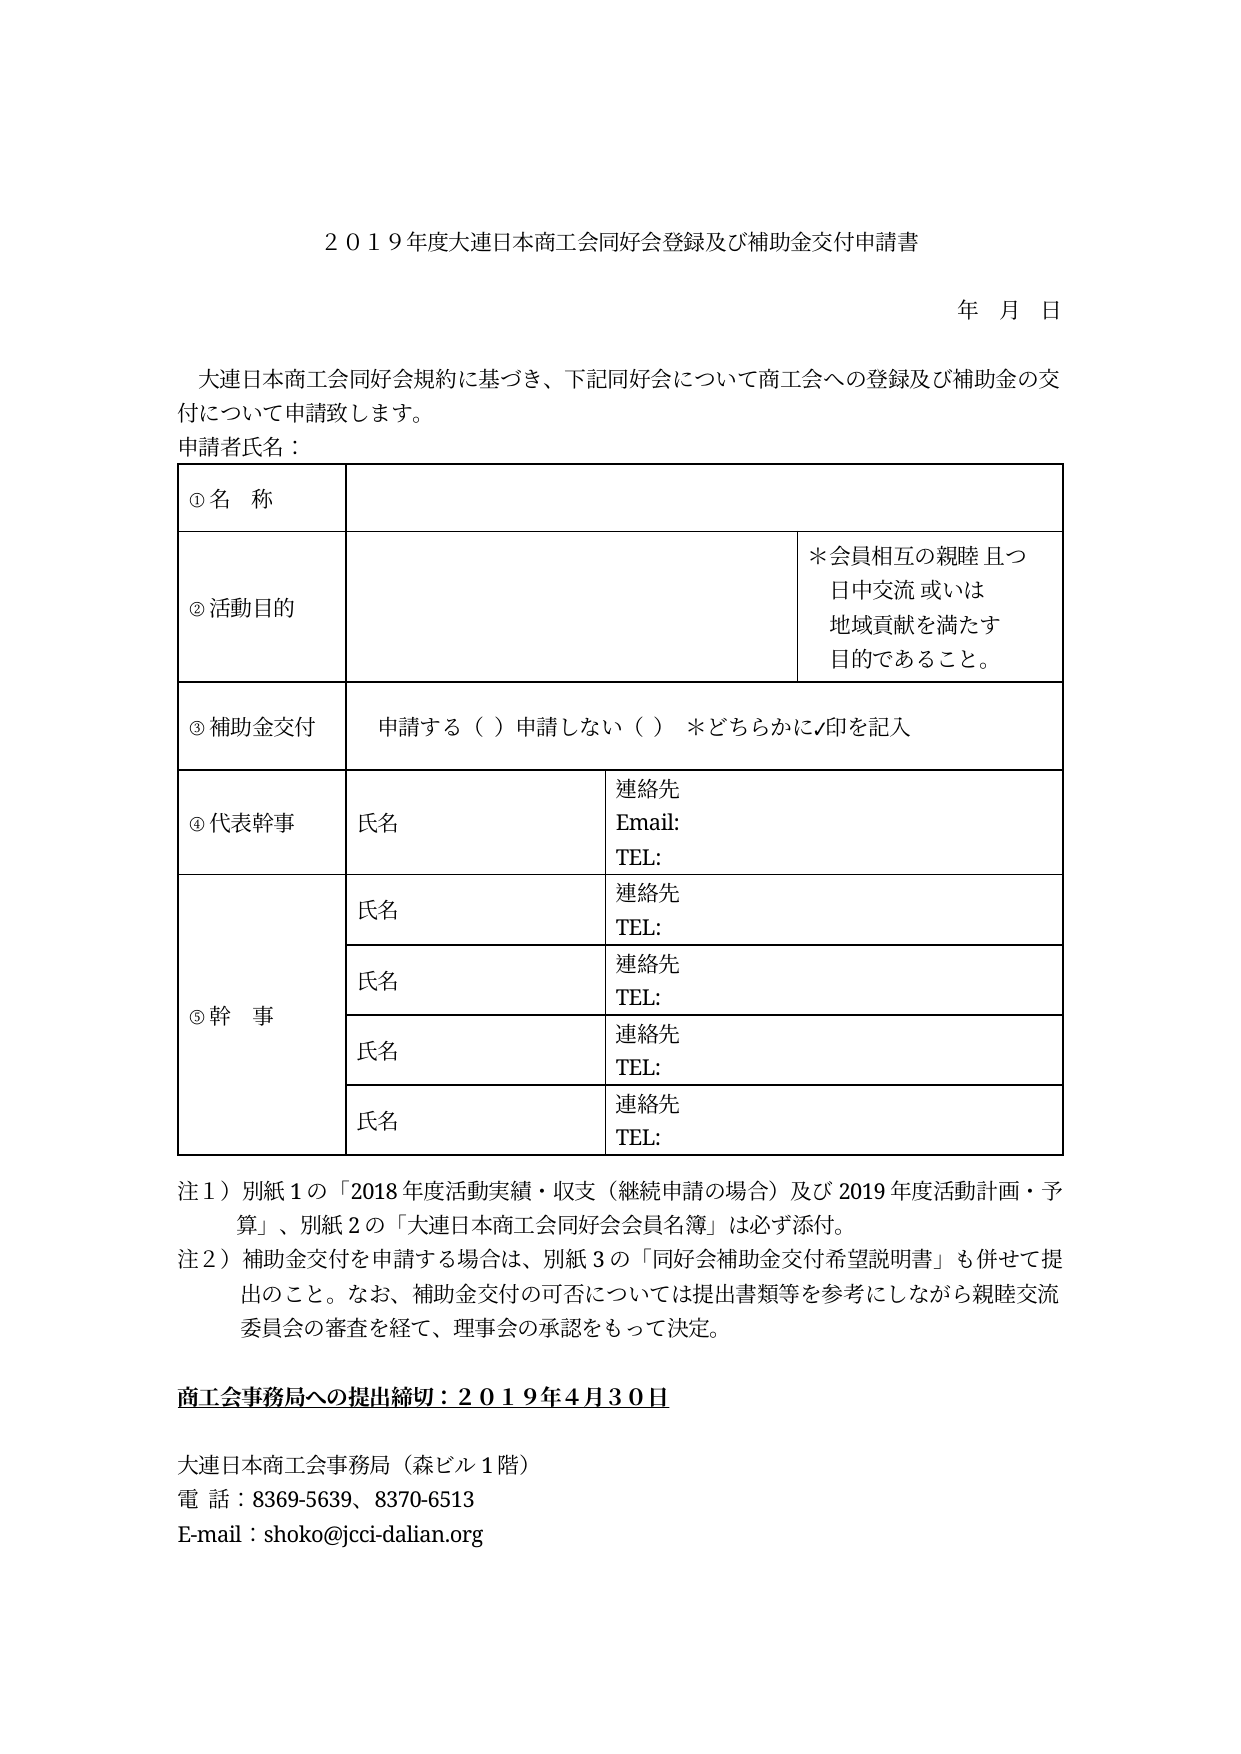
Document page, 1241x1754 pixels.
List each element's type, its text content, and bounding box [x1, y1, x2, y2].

table_cell 氏名 [347, 771, 605, 874]
table_cell 連絡先 Email: TEL: [606, 771, 1062, 874]
table_cell 連絡先 TEL: [606, 875, 1062, 944]
text 商工会事務局への提出締切：２０１９年４月３０日 [177, 1378, 1063, 1413]
table_cell 連絡先 TEL: [606, 1016, 1062, 1084]
text 申請者氏名： [177, 429, 1063, 463]
table_cell 連絡先 TEL: [606, 1086, 1062, 1154]
text 注１）別紙1の「2018年度活動実績・収支（継続申請の場合）及び2019年度活動計画・予算」、別紙2の「大連日本商工会同好会会員名簿」は必ず添付。 [177, 1173, 1063, 1241]
table_header [347, 465, 1062, 531]
table_cell 氏名 [347, 1016, 605, 1084]
table_cell 氏名 [347, 1086, 605, 1154]
table_cell 申請する（ ）申請しない（ ） ＊どちらかに✔印を記入 [347, 683, 1062, 769]
text 注２）補助金交付を申請する場合は、別紙3の「同好会補助金交付希望説明書」も併せて提出のこと。なお、補助金交付の可否については提出書類等を参考にしながら親睦交流委員会の審査を経て、理事会の承認をもって決定。 [177, 1241, 1063, 1344]
table_cell 氏名 [347, 875, 605, 944]
text 年 月 日 [177, 292, 1063, 326]
text 大連日本商工会事務局（森ビル1階） [177, 1447, 1063, 1481]
table_cell ③補助金交付 [179, 683, 345, 769]
table_cell ②活動目的 [179, 532, 345, 681]
table_cell 連絡先 TEL: [606, 946, 1062, 1014]
table_cell ⑤幹 事 [179, 875, 345, 1154]
table_cell ＊会員相互の親睦 且つ 日中交流 或いは 地域貢献を満たす 目的であること。 [798, 532, 1062, 681]
text 大連日本商工会同好会規約に基づき、下記同好会について商工会への登録及び補助金の交付について申請致します。 [177, 361, 1063, 429]
table_cell [347, 532, 797, 681]
text 電 話：8369-5639、8370-6513 [177, 1481, 1063, 1516]
text ２０１９年度大連日本商工会同好会登録及び補助金交付申請書 [177, 223, 1063, 258]
table_cell 氏名 [347, 946, 605, 1014]
table_header ①名 称 [179, 465, 345, 531]
table_cell ④代表幹事 [179, 771, 345, 874]
text E-mail：shoko@jcci-dalian.org [177, 1516, 1063, 1550]
